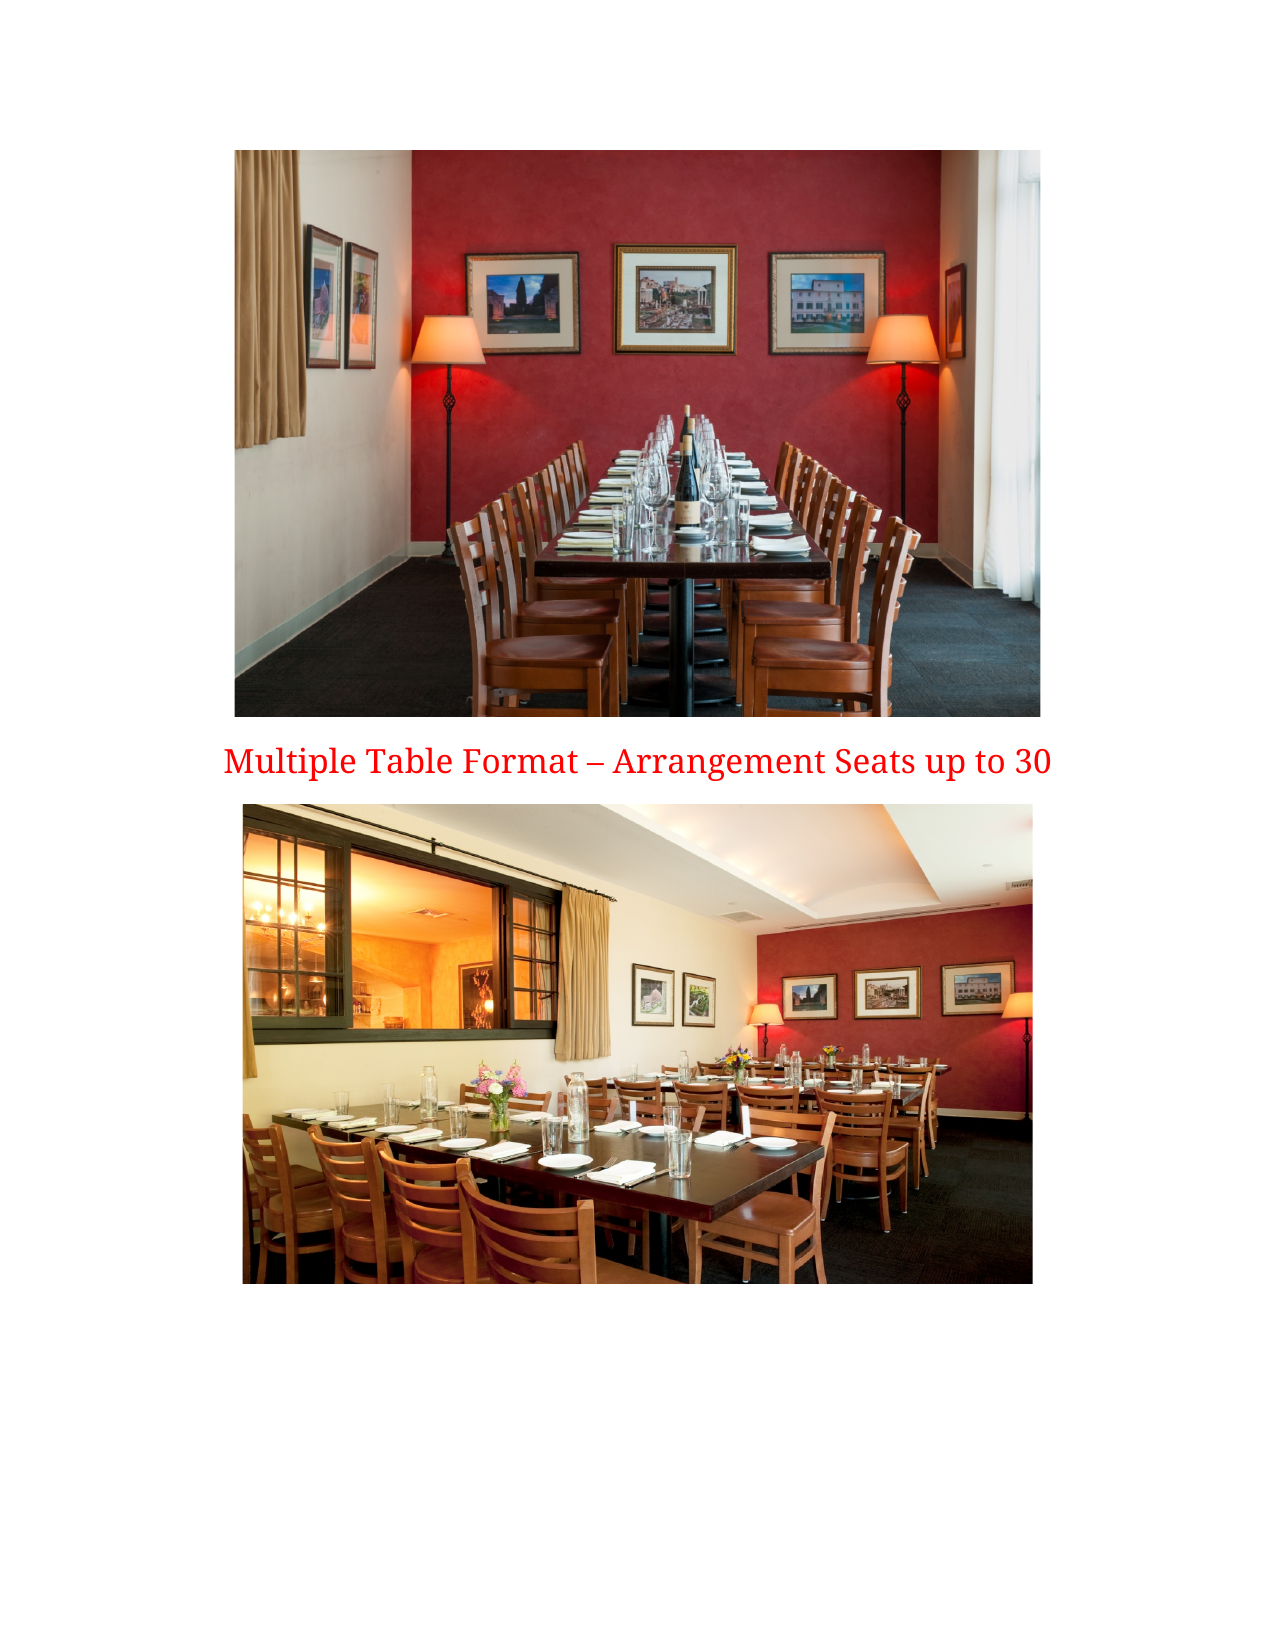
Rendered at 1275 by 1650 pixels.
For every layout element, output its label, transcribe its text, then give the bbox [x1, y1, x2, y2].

text Multiple Table Format – Arrangement Seats up to 30 [150, 738, 1125, 783]
picture [242, 804, 1033, 1284]
picture [234, 150, 1041, 717]
